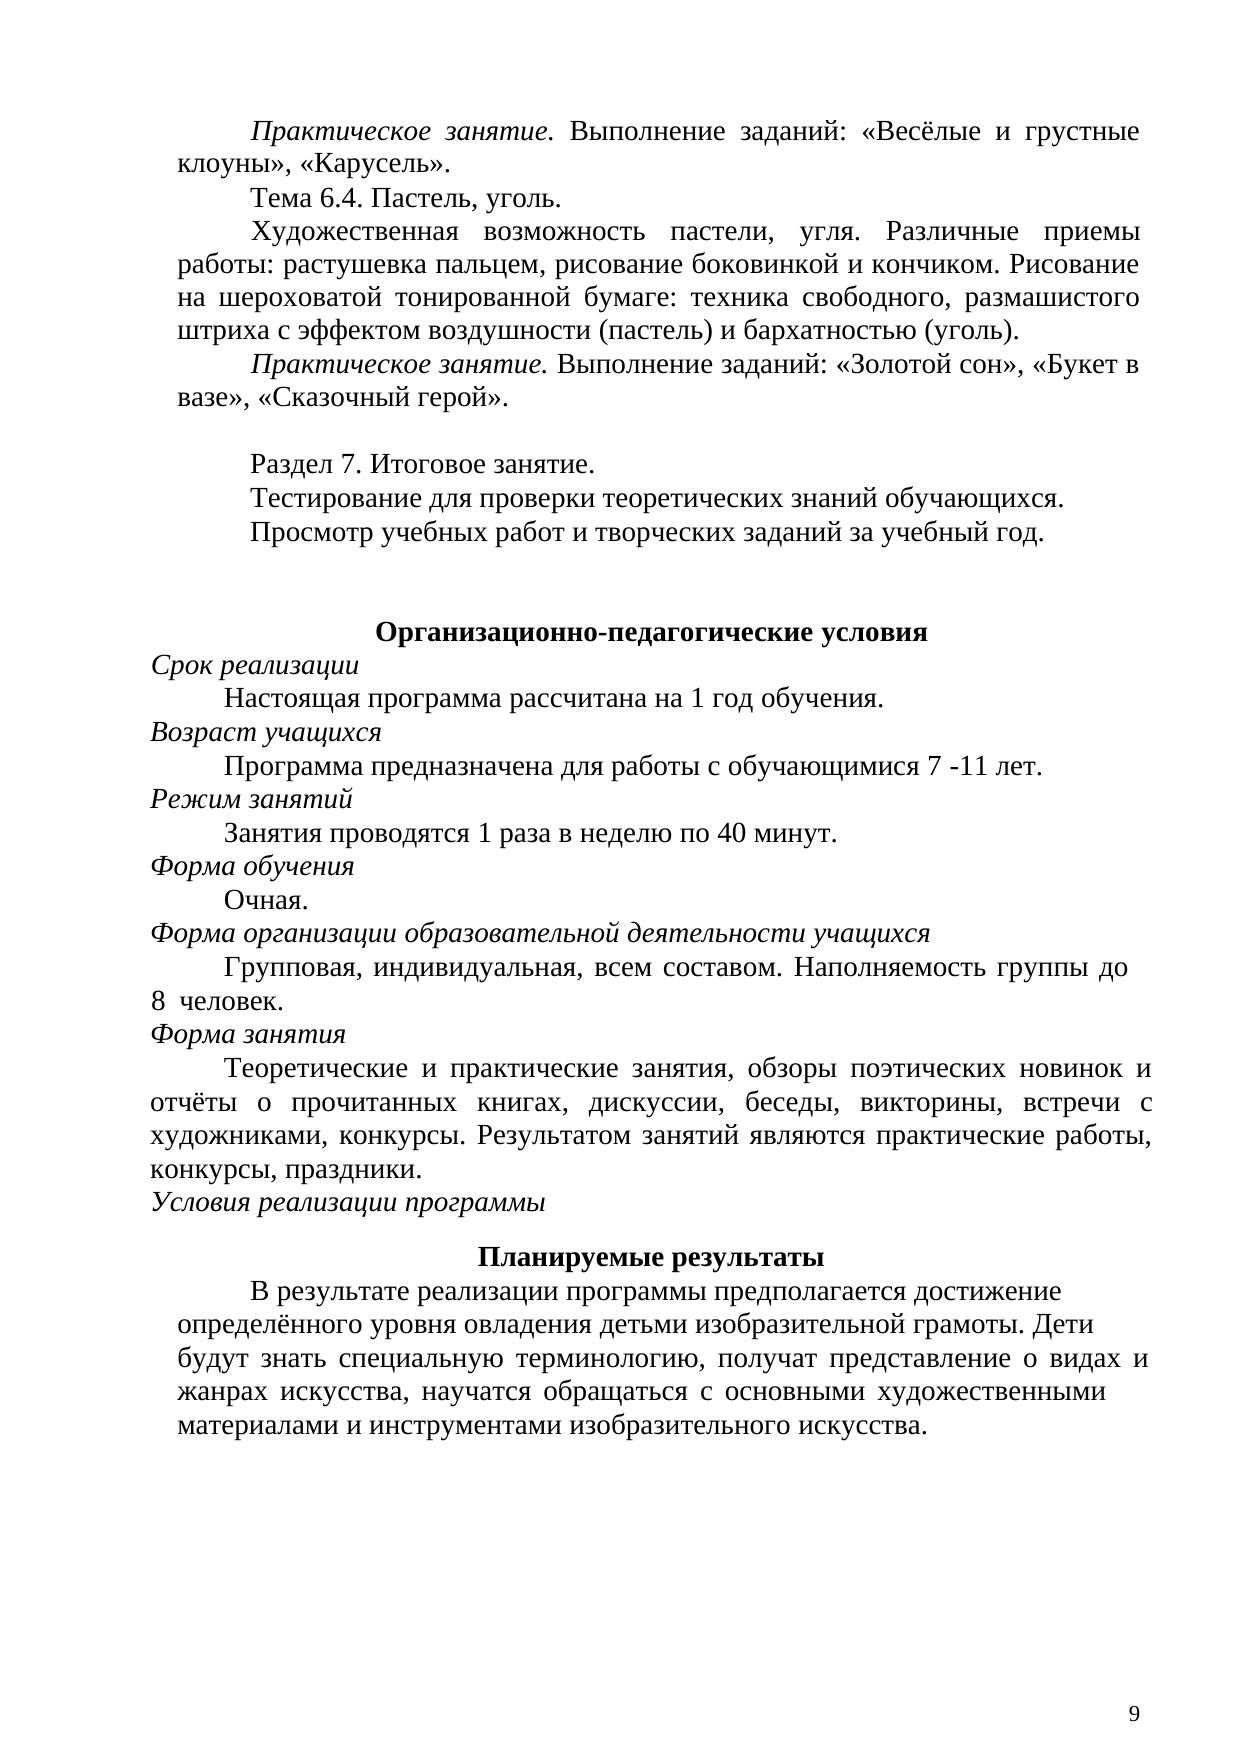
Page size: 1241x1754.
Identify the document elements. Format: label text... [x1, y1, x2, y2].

text Программа предназначена для работы с обучающимися 7 -11 лет. [224, 748, 1184, 782]
text Тестирование для проверки теоретических знаний обучающихся. Просмотр учебных работ и творческих заданий за учебный год. [250, 481, 1068, 548]
text Настоящая программа рассчитана на 1 год обучения. [224, 681, 1184, 715]
subtitle Организационно-педагогические условия [148, 614, 1154, 648]
text Форма обучения [150, 849, 1184, 882]
text Практическое занятие. Выполнение заданий: «Весёлые и грустные клоуны», «Карусель». [177, 115, 1140, 179]
text Форма занятия [150, 1017, 1184, 1050]
text Тема 6.4. Пастель, уголь. [250, 180, 1184, 214]
subtitle Планируемые результаты [478, 1241, 1184, 1273]
text Условия реализации программы [150, 1184, 1184, 1218]
text Практическое занятие. Выполнение заданий: «Золотой сон», «Букет в вазе», «Сказочный герой». [177, 347, 1140, 413]
text 8 человек. [119, 983, 1184, 1017]
text Групповая, индивидуальная, всем составом. Наполняемость группы до [150, 949, 1184, 983]
text Раздел 7. Итоговое занятие. [250, 447, 1184, 481]
text Режим занятий [150, 782, 1184, 815]
text Возраст учащихся [150, 715, 1184, 748]
text Занятия проводятся 1 раза в неделю по 40 минут. [224, 815, 1184, 849]
text В результате реализации программы предполагается достижение определённого уровня овладения детьми изобразительной грамоты. Дети будут знать специальную терминологию, получат представление о видах и жанрах искусства, научатся обращаться с основными художественными материалами и инструментами изобразительного искусства. [177, 1273, 1153, 1441]
text Форма организации образовательной деятельности учащихся [150, 916, 1184, 949]
text Художественная возможность пастели, угля. Различные приемы работы: растушевка пальцем, рисование боковинкой и кончиком. Рисование на шероховатой тонированной бумаге: техника свободного, размашистого штриха с эффектом воздушности (пастель) и бархатностью (уголь). [177, 214, 1140, 346]
text Очная. [224, 882, 1184, 916]
text Срок реализации [148, 648, 362, 681]
text Теоретические и практические занятия, обзоры поэтических новинок и отчёты о прочитанных книгах, дискуссии, беседы, викторины, встречи с художниками, конкурсы. Результатом занятий являются практические работы, конкурсы, праздники. [150, 1050, 1153, 1184]
